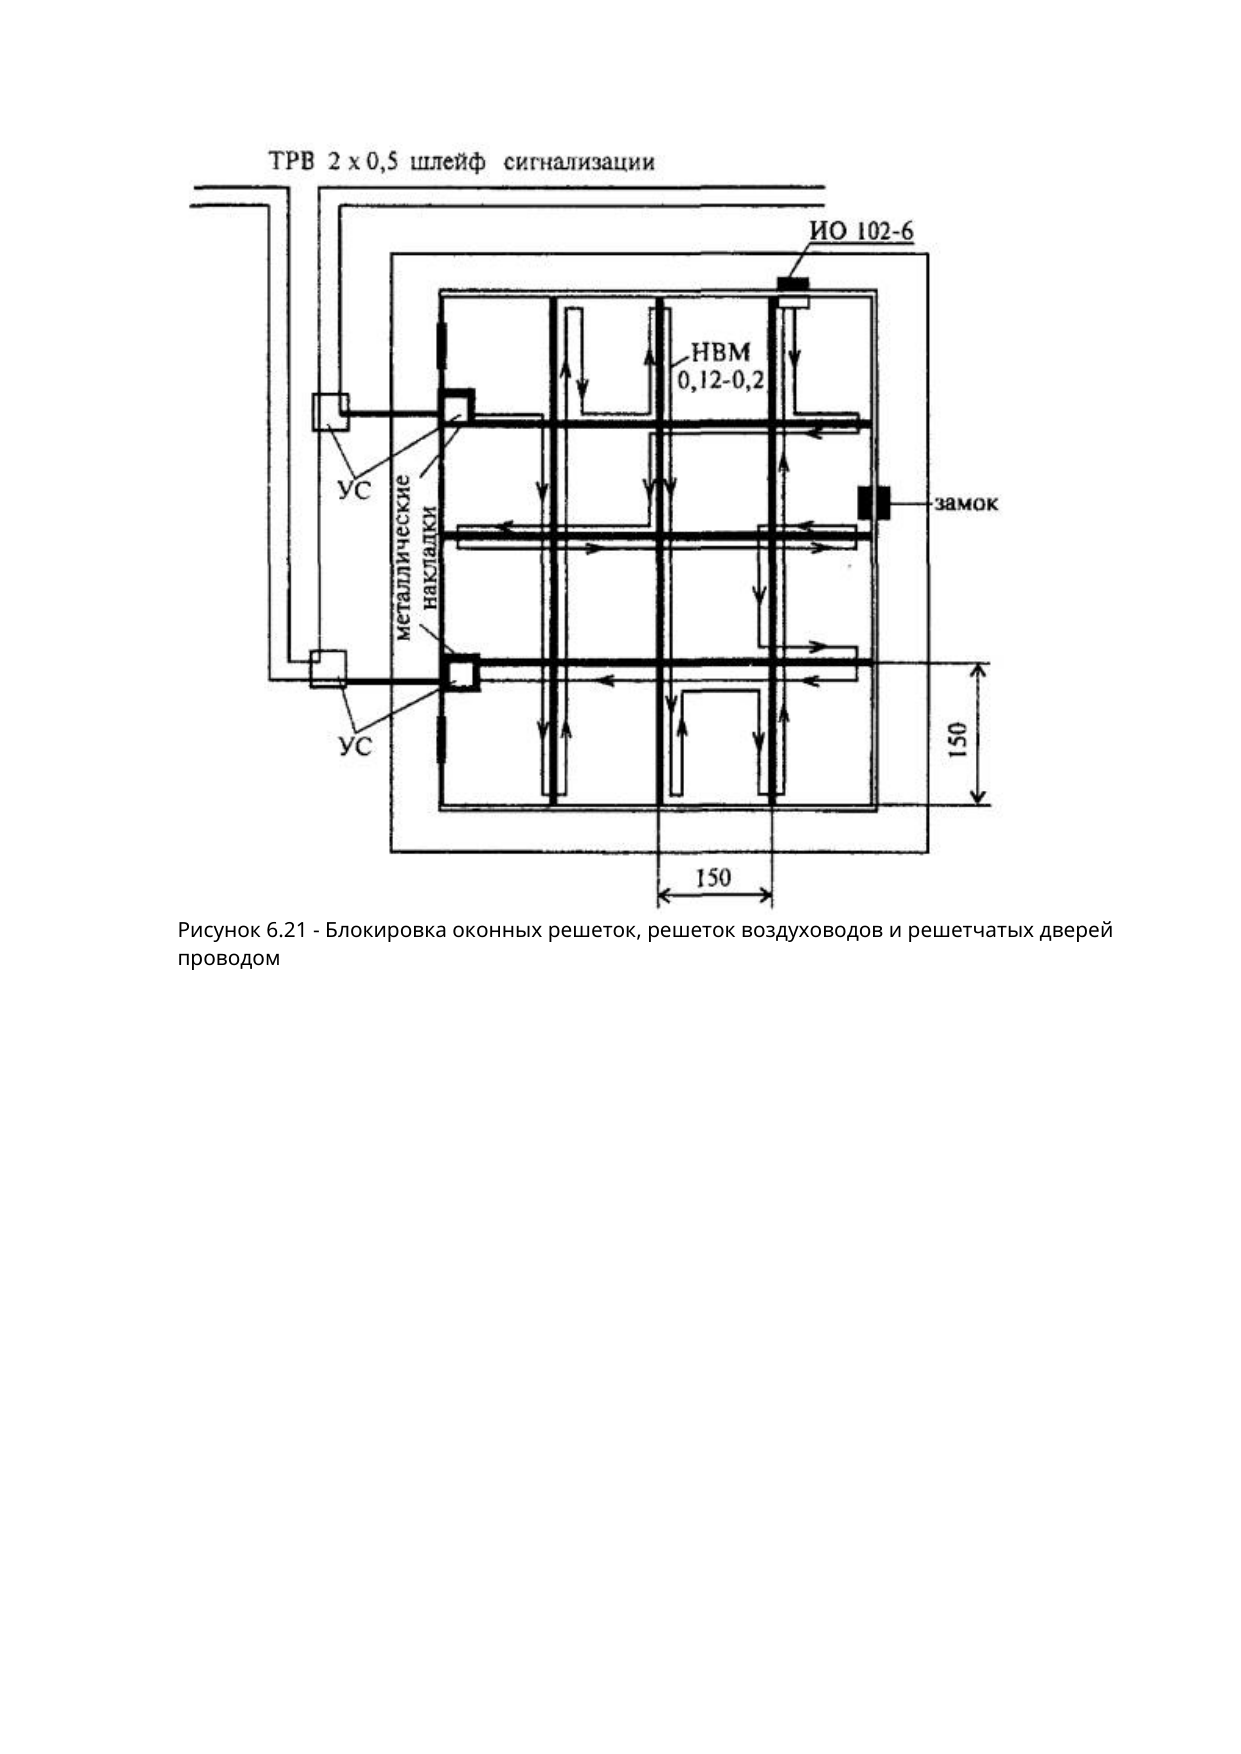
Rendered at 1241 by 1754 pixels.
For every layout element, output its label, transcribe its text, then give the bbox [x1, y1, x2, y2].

picture [177, 118, 1010, 915]
